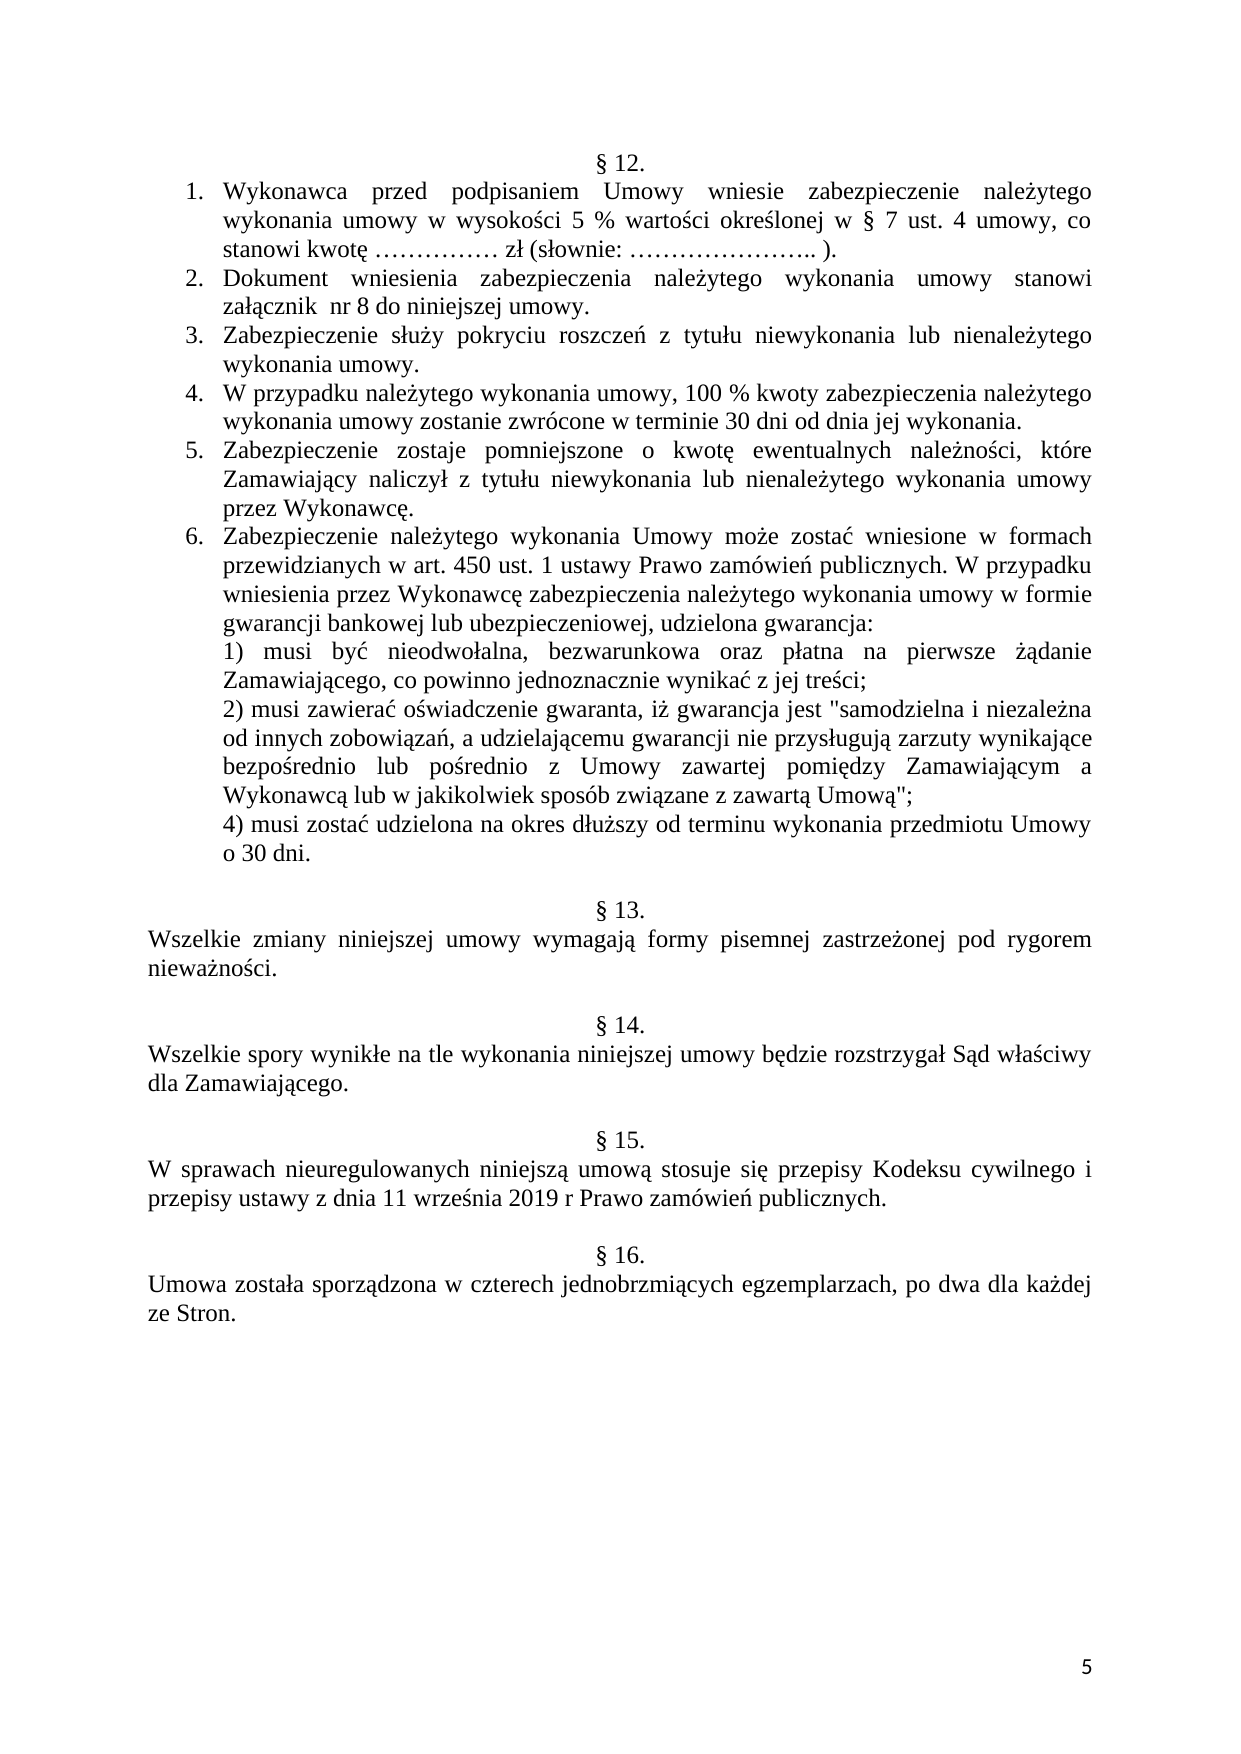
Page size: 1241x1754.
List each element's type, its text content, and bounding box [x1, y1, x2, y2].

text 4) musi zostać udzielona na okres dłuższy od terminu wykonania przedmiotu Umowy o 30 dni. [223, 809, 1093, 866]
list Zabezpieczenie służy pokryciu roszczeń z tytułu niewykonania lub nienależytego wykonania umowy. [185, 320, 1093, 378]
text § 15. [148, 1125, 1093, 1154]
text § 16. [148, 1240, 1093, 1269]
list Zabezpieczenie zostaje pomniejszone o kwotę ewentualnych należności, które Zamawiający naliczył z tytułu niewykonania lub nienależytego wykonania umowy przez Wykonawcę. [185, 435, 1093, 521]
text 2) musi zawierać oświadczenie gwaranta, iż gwarancja jest "samodzielna i niezależna od innych zobowiązań, a udzielającemu gwarancji nie przysługują zarzuty wynikające bezpośrednio lub pośrednio z Umowy zawartej pomiędzy Zamawiającym a Wykonawcą lub w jakikolwiek sposób związane z zawartą Umową"; [223, 694, 1093, 809]
text § 12. [148, 148, 1093, 176]
list W przypadku należytego wykonania umowy, 100 % kwoty zabezpieczenia należytego wykonania umowy zostanie zwrócone w terminie 30 dni od dnia jej wykonania. [185, 378, 1093, 435]
text W sprawach nieuregulowanych niniejszą umową stosuje się przepisy Kodeksu cywilnego i przepisy ustawy z dnia 11 września 2019 r Prawo zamówień publicznych. [148, 1154, 1093, 1211]
text Wszelkie zmiany niniejszej umowy wymagają formy pisemnej zastrzeżonej pod rygorem nieważności. [148, 924, 1093, 981]
list Dokument wniesienia zabezpieczenia należytego wykonania umowy stanowi załącznik nr 8 do niniejszej umowy. [185, 263, 1093, 320]
text Wszelkie spory wynikłe na tle wykonania niniejszej umowy będzie rozstrzygał Sąd właściwy dla Zamawiającego. [148, 1039, 1093, 1096]
text § 14. [148, 1010, 1093, 1039]
text Umowa została sporządzona w czterech jednobrzmiących egzemplarzach, po dwa dla każdej ze Stron. [148, 1269, 1093, 1326]
list Zabezpieczenie należytego wykonania Umowy może zostać wniesione w formach przewidzianych w art. 450 ust. 1 ustawy Prawo zamówień publicznych. W przypadku wniesienia przez Wykonawcę zabezpieczenia należytego wykonania umowy w formie gwarancji bankowej lub ubezpieczeniowej, udzielona gwarancja: [185, 521, 1093, 636]
text § 13. [148, 895, 1093, 924]
text 1) musi być nieodwołalna, bezwarunkowa oraz płatna na pierwsze żądanie Zamawiającego, co powinno jednoznacznie wynikać z jej treści; [223, 636, 1093, 694]
list Wykonawca przed podpisaniem Umowy wniesie zabezpieczenie należytego wykonania umowy w wysokości 5 % wartości określonej w § 7 ust. 4 umowy, co stanowi kwotę …………… zł (słownie: ………………….. ). [185, 176, 1093, 263]
